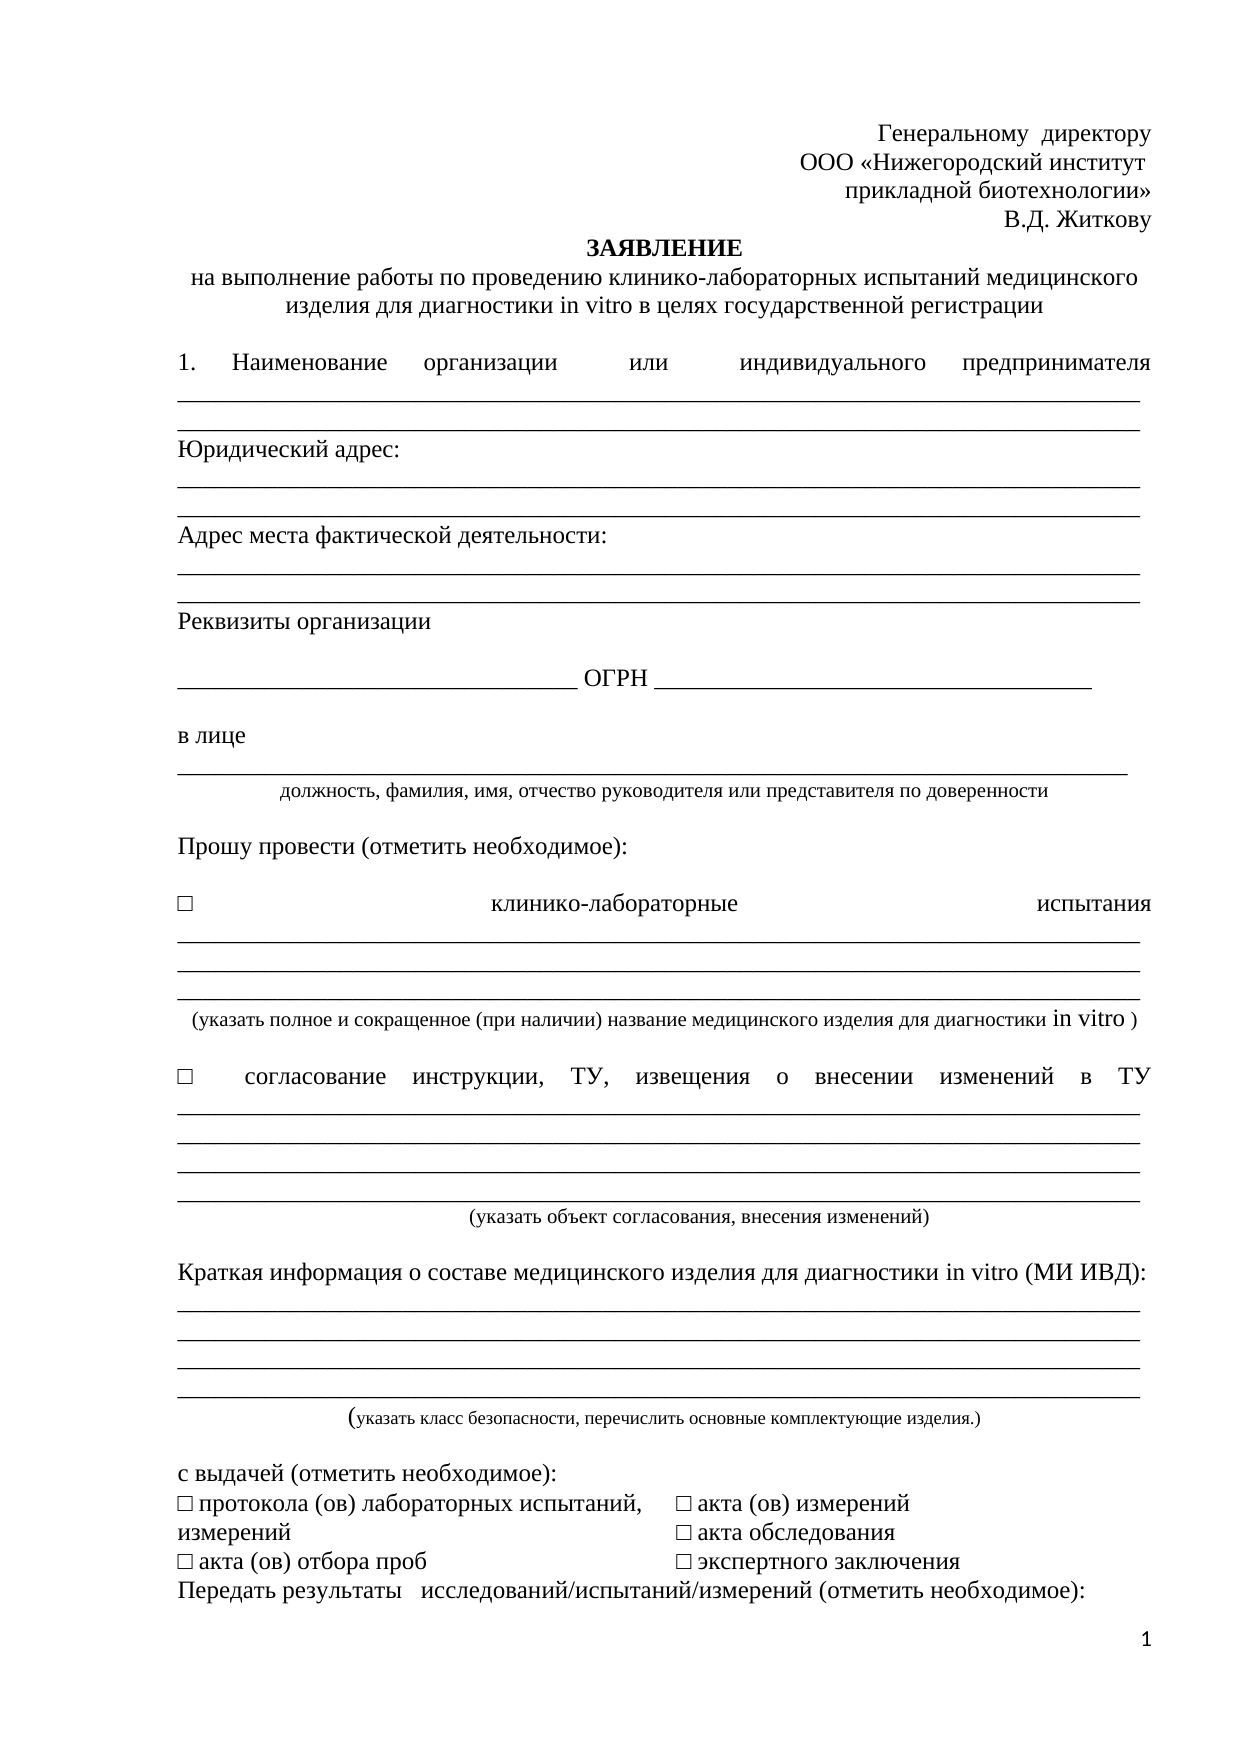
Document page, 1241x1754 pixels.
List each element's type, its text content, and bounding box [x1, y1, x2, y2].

text с выдачей (отметить необходимое): [177, 1458, 1152, 1487]
text (указать полное и сокращенное (при наличии) название медицинского изделия для диагностики in vitro ) [177, 1003, 1152, 1032]
text ООО «Нижегородский институт прикладной биотехнологии» [177, 147, 1152, 204]
text должность, фамилия, имя, отчество руководителя или представителя по доверенности [177, 778, 1152, 802]
text ЗАЯВЛЕНИЕ [177, 233, 1152, 262]
text Краткая информация о составе медицинского изделия для диагностики in vitro (МИ ИВД): [177, 1257, 1152, 1286]
text на выполнение работы по проведению клинико-лабораторных испытаний медицинского изделия для диагностики in vitro в целях государственной регистрации [177, 262, 1152, 319]
text □ согласование инструкции, ТУ, извещения о внесении изменений в ТУ ____________________________________________________________________________________________________________________________________________________________________________________________________________________________________________________________________________________________________________________ [177, 1061, 1152, 1204]
text □ клинико-лабораторные испытания _______________________________________________________________________________________________________________________________________________________________________________________________________________________________________ [177, 888, 1152, 1003]
text (указать класс безопасности, перечислить основные комплектующие изделия.) [177, 1401, 1152, 1430]
text Генеральному директору [177, 118, 1152, 147]
text Юридический адрес: __________________________________________________________________________________________________________________________________________________________ [177, 434, 1152, 520]
text ________________________________ ОГРН ___________________________________ [177, 663, 1152, 692]
text В.Д. Житкову [177, 204, 1152, 233]
text в лице ____________________________________________________________________________ [177, 720, 1152, 778]
table_header □ акта (ов) измерений □ акта обследования □ экспертного заключения [665, 1488, 1162, 1574]
text 1. Наименование организации или индивидуального предпринимателя __________________________________________________________________________________________________________________________________________________________ [177, 347, 1152, 434]
text (указать объект согласования, внесения изменений) [177, 1204, 1152, 1228]
text Прошу провести (отметить необходимое): [177, 831, 1152, 859]
text Реквизиты организации [177, 606, 1152, 663]
text Адрес места фактической деятельности: __________________________________________________________________________________________________________________________________________________________ [177, 520, 1152, 606]
text Передать результаты исследований/испытаний/измерений (отметить необходимое): [177, 1576, 1152, 1604]
table_header □ протокола (ов) лабораторных испытаний, измерений □ акта (ов) отбора проб [167, 1488, 664, 1574]
text ____________________________________________________________________________________________________________________________________________________________________________________________________________________________________________________________________________________________________________________ [177, 1286, 1152, 1401]
